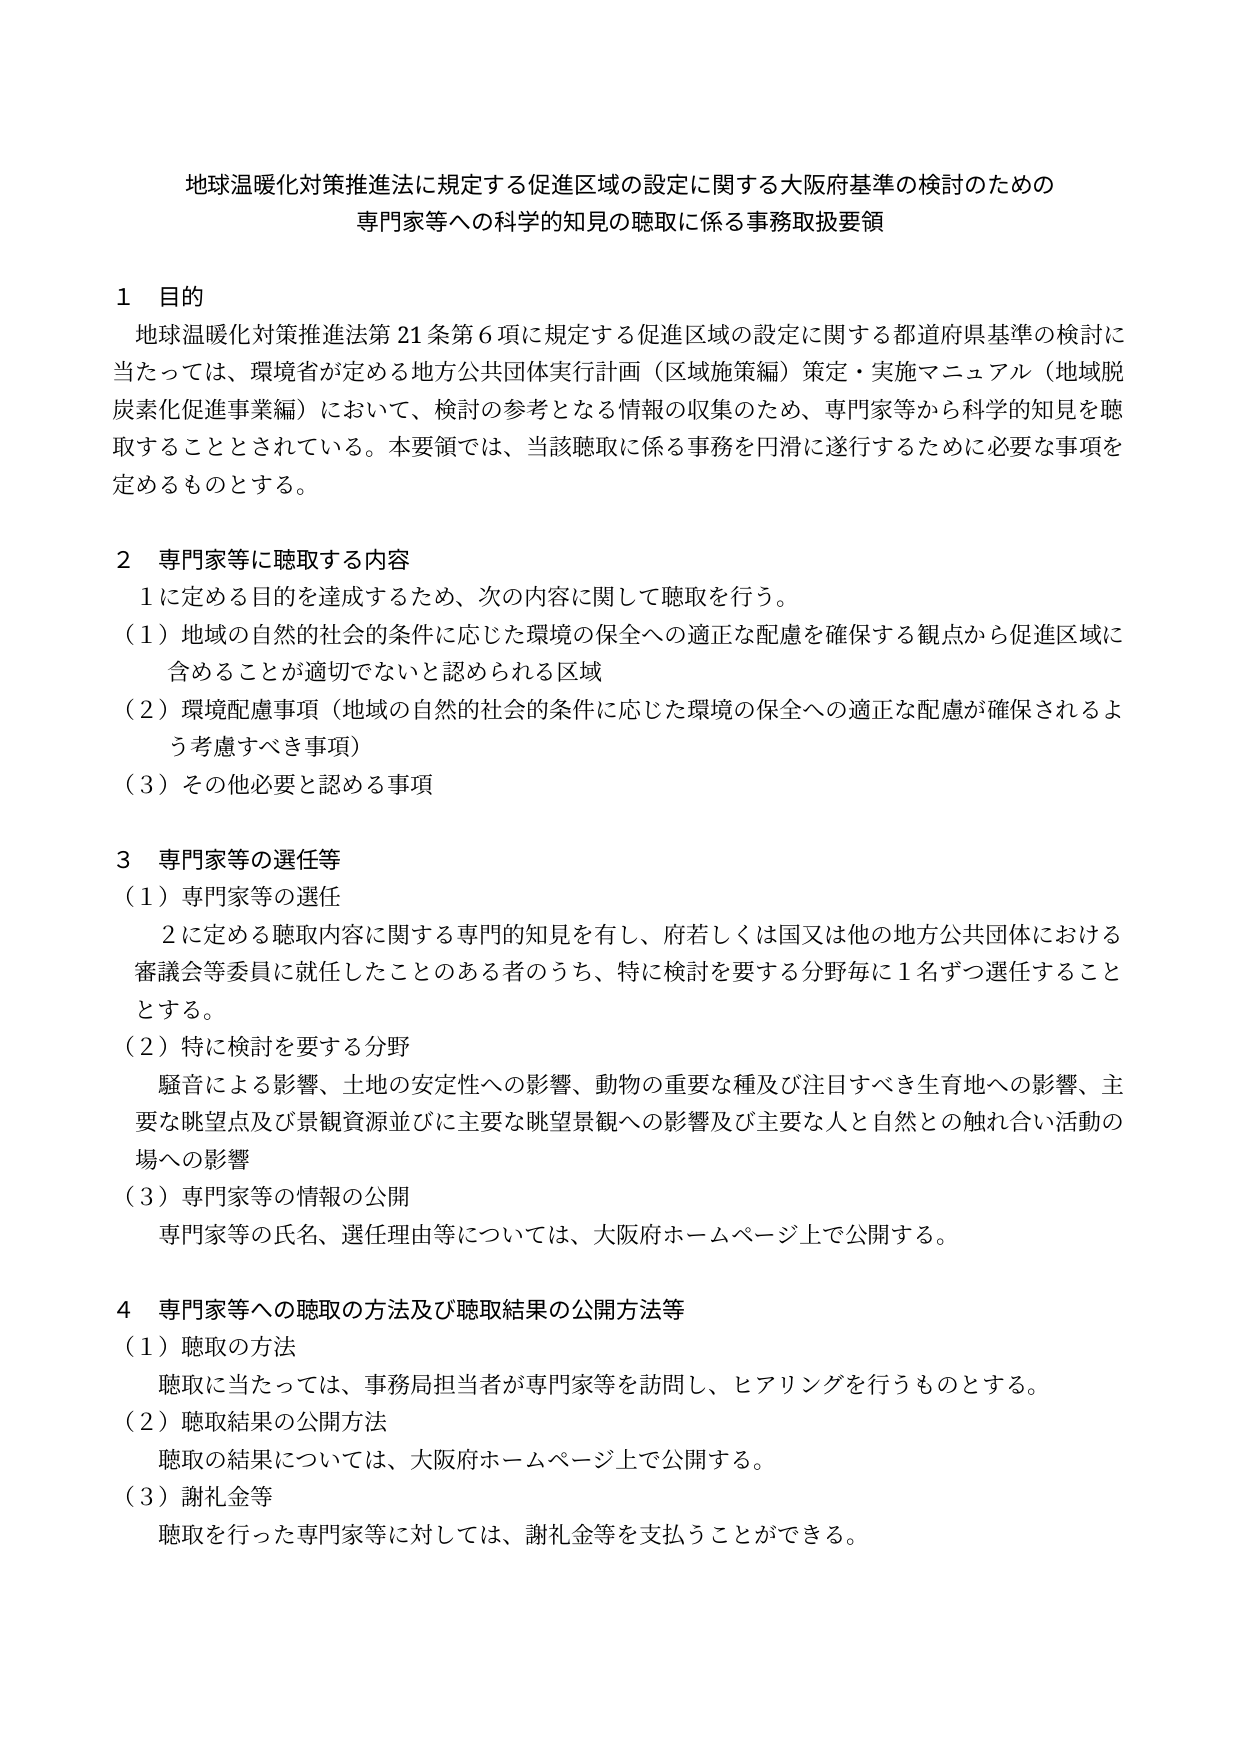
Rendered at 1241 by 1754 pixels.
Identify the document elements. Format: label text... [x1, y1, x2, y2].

text １に定める目的を達成するため、次の内容に関して聴取を行う。 [112, 577, 1128, 614]
text 地球温暖化対策推進法第21条第６項に規定する促進区域の設定に関する都道府県基準の検討に当たっては、環境省が定める地方公共団体実行計画（区域施策編）策定・実施マニュアル（地域脱炭素化促進事業編）において、検討の参考となる情報の収集のため、専門家等から科学的知見を聴取することとされている。本要領では、当該聴取に係る事務を円滑に遂行するために必要な事項を定めるものとする。 [112, 314, 1128, 502]
text 専門家等の氏名、選任理由等については、大阪府ホームページ上で公開する。 [112, 1214, 1128, 1252]
text （２）環境配慮事項（地域の自然的社会的条件に応じた環境の保全への適正な配慮が確保されるよう考慮すべき事項） [112, 689, 1128, 764]
text ２ 専門家等に聴取する内容 [112, 539, 1128, 577]
text （１）専門家等の選任 [112, 877, 1128, 914]
text 聴取の結果については、大阪府ホームページ上で公開する。 [112, 1439, 1128, 1477]
text １ 目的 [112, 277, 1128, 314]
text （３）専門家等の情報の公開 [112, 1177, 1128, 1214]
text 地球温暖化対策推進法に規定する促進区域の設定に関する大阪府基準の検討のための [112, 164, 1128, 202]
text 聴取を行った専門家等に対しては、謝礼金等を支払うことができる。 [112, 1514, 1128, 1552]
text 専門家等への科学的知見の聴取に係る事務取扱要領 [112, 202, 1128, 239]
text （１）聴取の方法 [112, 1327, 1128, 1364]
text （３）謝礼金等 [112, 1477, 1128, 1514]
text ３ 専門家等の選任等 [112, 839, 1128, 877]
text （２）特に検討を要する分野 [112, 1027, 1128, 1064]
text ２に定める聴取内容に関する専門的知見を有し、府若しくは国又は他の地方公共団体における審議会等委員に就任したことのある者のうち、特に検討を要する分野毎に１名ずつ選任することとする。 [134, 914, 1128, 1027]
text 騒音による影響、土地の安定性への影響、動物の重要な種及び注目すべき生育地への影響、主要な眺望点及び景観資源並びに主要な眺望景観への影響及び主要な人と自然との触れ合い活動の場への影響 [112, 1064, 1128, 1177]
text （３）その他必要と認める事項 [112, 764, 1128, 802]
text （２）聴取結果の公開方法 [112, 1402, 1128, 1439]
text ４ 専門家等への聴取の方法及び聴取結果の公開方法等 [112, 1289, 1128, 1327]
text 聴取に当たっては、事務局担当者が専門家等を訪問し、ヒアリングを行うものとする。 [112, 1364, 1128, 1402]
text （１）地域の自然的社会的条件に応じた環境の保全への適正な配慮を確保する観点から促進区域に含めることが適切でないと認められる区域 [112, 614, 1128, 689]
